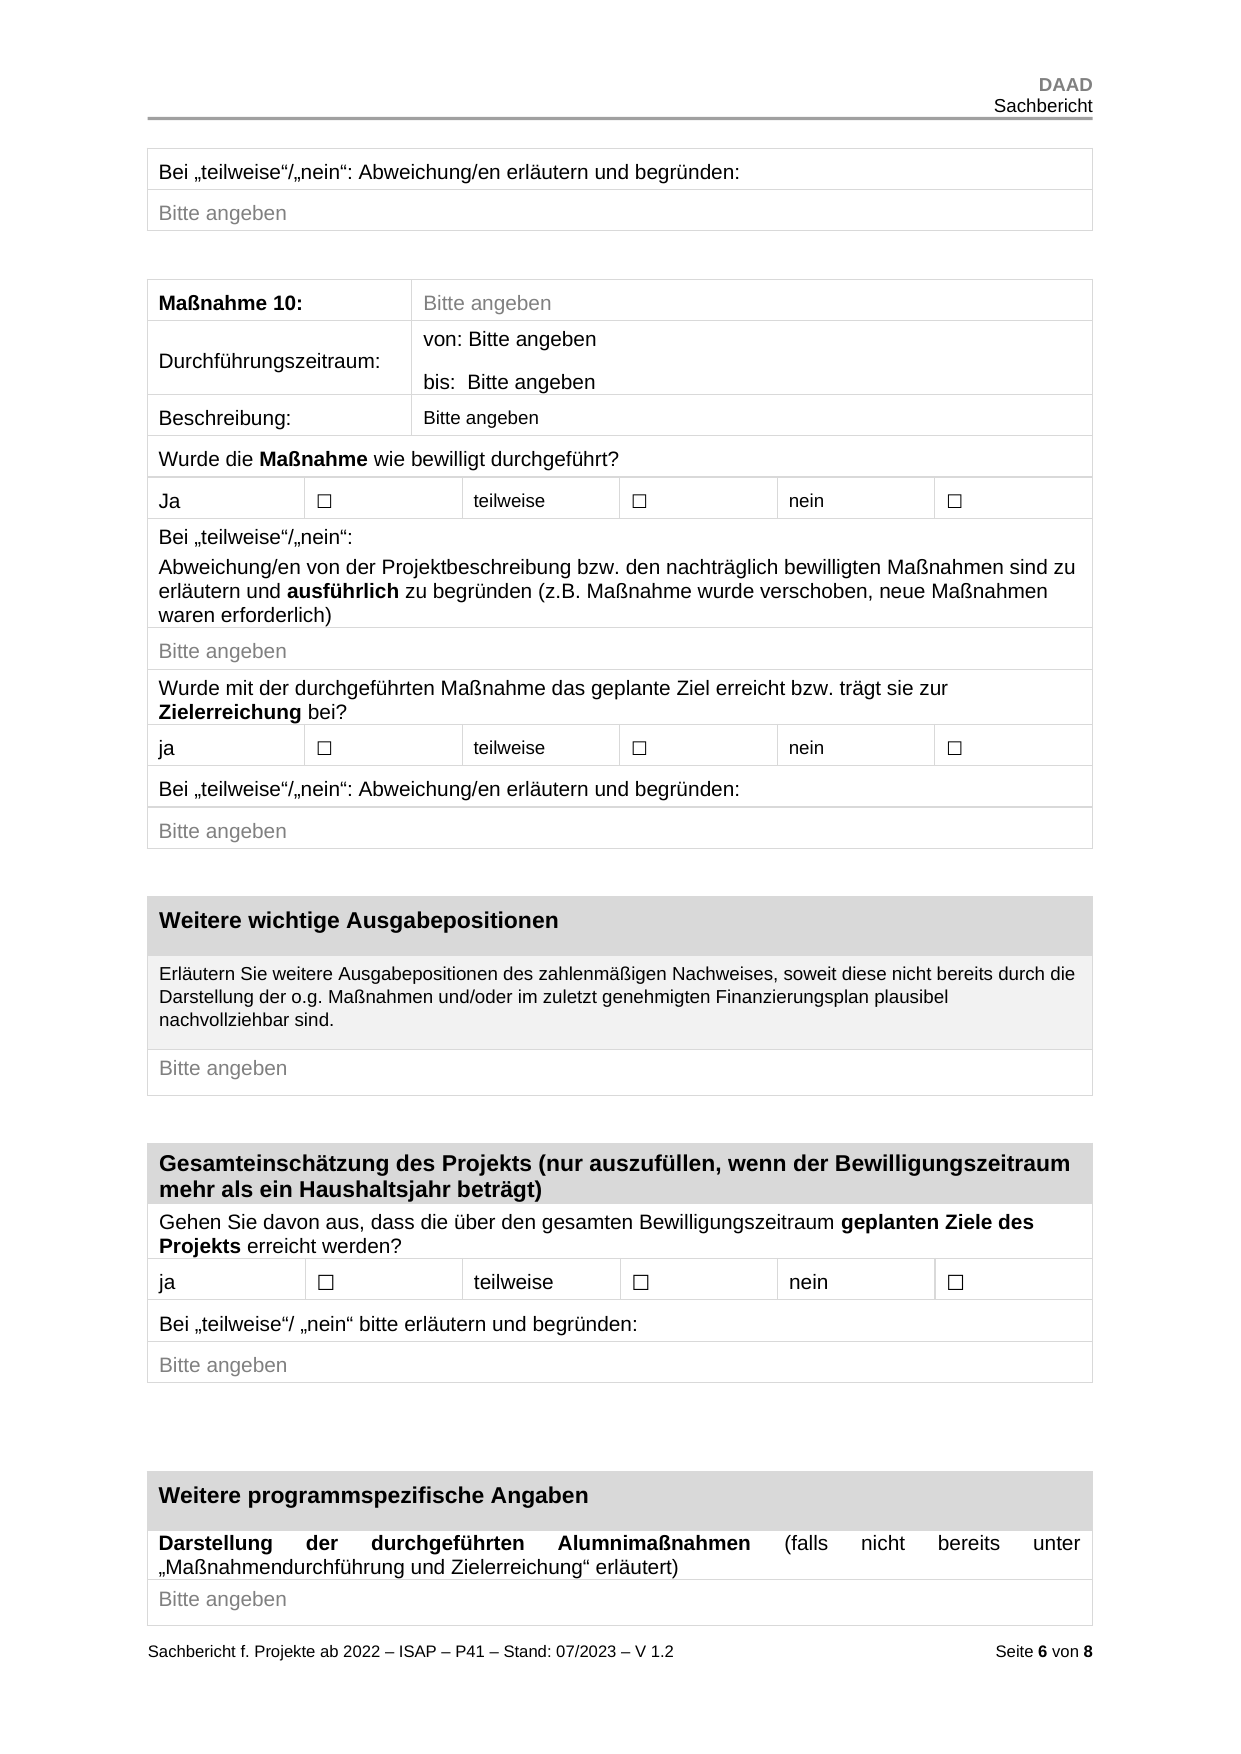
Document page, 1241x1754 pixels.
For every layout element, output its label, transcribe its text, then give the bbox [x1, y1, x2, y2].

table_cell ja [148, 1259, 305, 1299]
table_cell [620, 478, 777, 518]
table_cell ja [148, 725, 304, 765]
table_cell Beschreibung: [148, 395, 411, 435]
table_header Gesamteinschätzung des Projekts (nur auszufüllen, wenn der Bewilligungszeitraum mehr als ein Haushaltsjahr beträgt) [148, 1144, 1092, 1203]
table_cell Darstellung der durchgeführten Alumnimaßnahmen (falls nicht bereits unter „Maßnahmendurchführung und Zielerreichung“ erläutert) [148, 1531, 1092, 1579]
table_header Maßnahme 10: [148, 280, 411, 320]
table_header Weitere wichtige Ausgabepositionen [148, 897, 1092, 955]
table_cell Erläutern Sie weitere Ausgabepositionen des zahlenmäßigen Nachweises, soweit diese nicht bereits durch die Darstellung der o.g. Maßnahmen und/oder im zuletzt genehmigten Finanzierungsplan plausibel nachvollziehbar sind. [148, 956, 1092, 1049]
table_cell [620, 725, 777, 765]
table_cell Wurde die Maßnahme wie bewilligt durchgeführt? [148, 436, 1092, 476]
table_cell von: bis: [412, 321, 1092, 394]
table_cell nein [778, 725, 934, 765]
table_cell [305, 478, 462, 518]
table_cell teilweise [463, 725, 619, 765]
table_cell Bei „teilweise“/„nein“: Abweichung/en erläutern und begründen: [148, 149, 1092, 189]
table_cell Gehen Sie davon aus, dass die über den gesamten Bewilligungszeitraum geplanten Ziele des Projekts erreicht werden? [148, 1204, 1092, 1258]
table_cell Bei „teilweise“/ „nein“ bitte erläutern und begründen: [148, 1300, 1092, 1341]
table_cell [935, 725, 1092, 765]
table_cell teilweise [463, 478, 619, 518]
table_cell Ja [148, 478, 304, 518]
table_cell Bei „teilweise“/„nein“: Abweichung/en erläutern und begründen: [148, 766, 1092, 806]
table_header Weitere programmspezifische Angaben [148, 1472, 1092, 1530]
table_cell teilweise [463, 1259, 620, 1299]
table_cell [935, 478, 1092, 518]
table_cell [305, 725, 462, 765]
table_cell Wurde mit der durchgeführten Maßnahme das geplante Ziel erreicht bzw. trägt sie zur Zielerreichung bei? [148, 670, 1092, 724]
table_cell Durchführungszeitraum: [148, 321, 411, 394]
table_cell nein [778, 478, 934, 518]
table_cell nein [778, 1259, 934, 1299]
